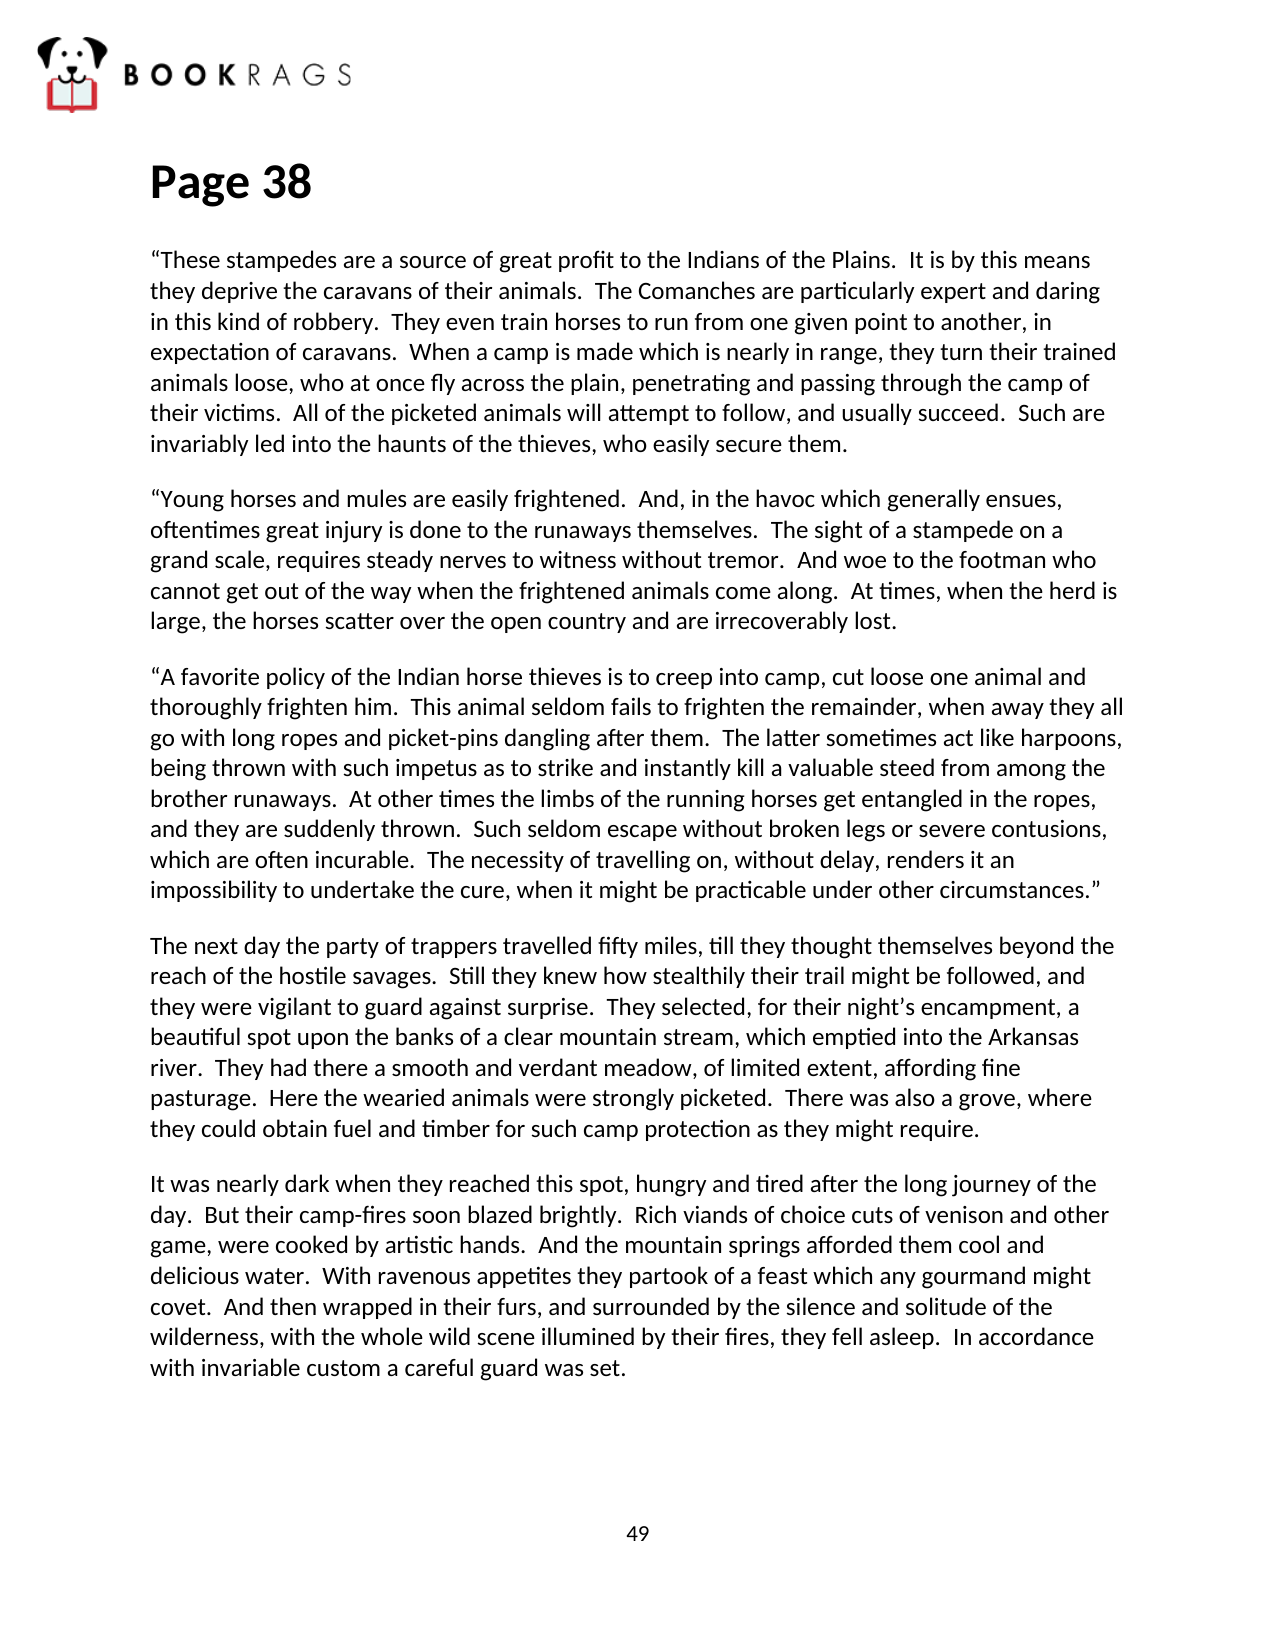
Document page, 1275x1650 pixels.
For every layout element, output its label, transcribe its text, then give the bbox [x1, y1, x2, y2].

text “A favorite policy of the Indian horse thieves is to creep into camp, cut loose one animal and thoroughly frighten him. This animal seldom fails to frighten the remainder, when away they all go with long ropes and picket-pins dangling after them. The latter sometimes act like harpoons, being thrown with such impetus as to strike and instantly kill a valuable steed from among the brother runaways. At other times the limbs of the running horses get entangled in the ropes, and they are suddenly thrown. Such seldom escape without broken legs or severe contusions, which are often incurable. The necessity of travelling on, without delay, renders it an impossibility to undertake the cure, when it might be practicable under other circumstances.” [150, 661, 1125, 905]
text It was nearly dark when they reached this spot, hungry and tired after the long journey of the day. But their camp-fires soon blazed brightly. Rich viands of choice cuts of venison and other game, were cooked by artistic hands. And the mountain springs afforded them cool and delicious water. With ravenous appetites they partook of a feast which any gourmand might covet. And then wrapped in their furs, and surrounded by the silence and solitude of the wilderness, with the whole wild scene illumined by their fires, they fell asleep. In accordance with invariable custom a careful guard was set. [150, 1169, 1125, 1382]
text The next day the party of trappers travelled fifty miles, till they thought themselves beyond the reach of the hostile savages. Still they knew how stealthily their trail might be followed, and they were vigilant to guard against surprise. They selected, for their night’s encampment, a beautiful spot upon the banks of a clear mountain stream, which emptied into the Arkansas river. They had there a smooth and verdant meadow, of limited extent, affording fine pasturage. Here the wearied animals were strongly picketed. There was also a grove, where they could obtain fuel and timber for such camp protection as they might require. [150, 930, 1125, 1144]
text “These stampedes are a source of great profit to the Indians of the Plains. It is by this means they deprive the caravans of their animals. The Comanches are particularly expert and daring in this kind of robbery. They even train horses to run from one given point to another, in expectation of caravans. When a camp is made which is nearly in range, they turn their trained animals loose, who at once fly across the plain, penetrating and passing through the camp of their victims. All of the picketed animals will attempt to follow, and usually succeed. Such are invariably led into the haunts of the thieves, who easily secure them. [150, 244, 1125, 458]
picture [37, 37, 351, 113]
text Page 38 [150, 150, 1125, 211]
text “Young horses and mules are easily frightened. And, in the havoc which generally ensues, oftentimes great injury is done to the runaways themselves. The sight of a stampede on a grand scale, requires steady nerves to witness without tremor. And woe to the footman who cannot get out of the way when the frightened animals come along. At times, when the herd is large, the horses scatter over the open country and are irrecoverably lost. [150, 483, 1125, 636]
